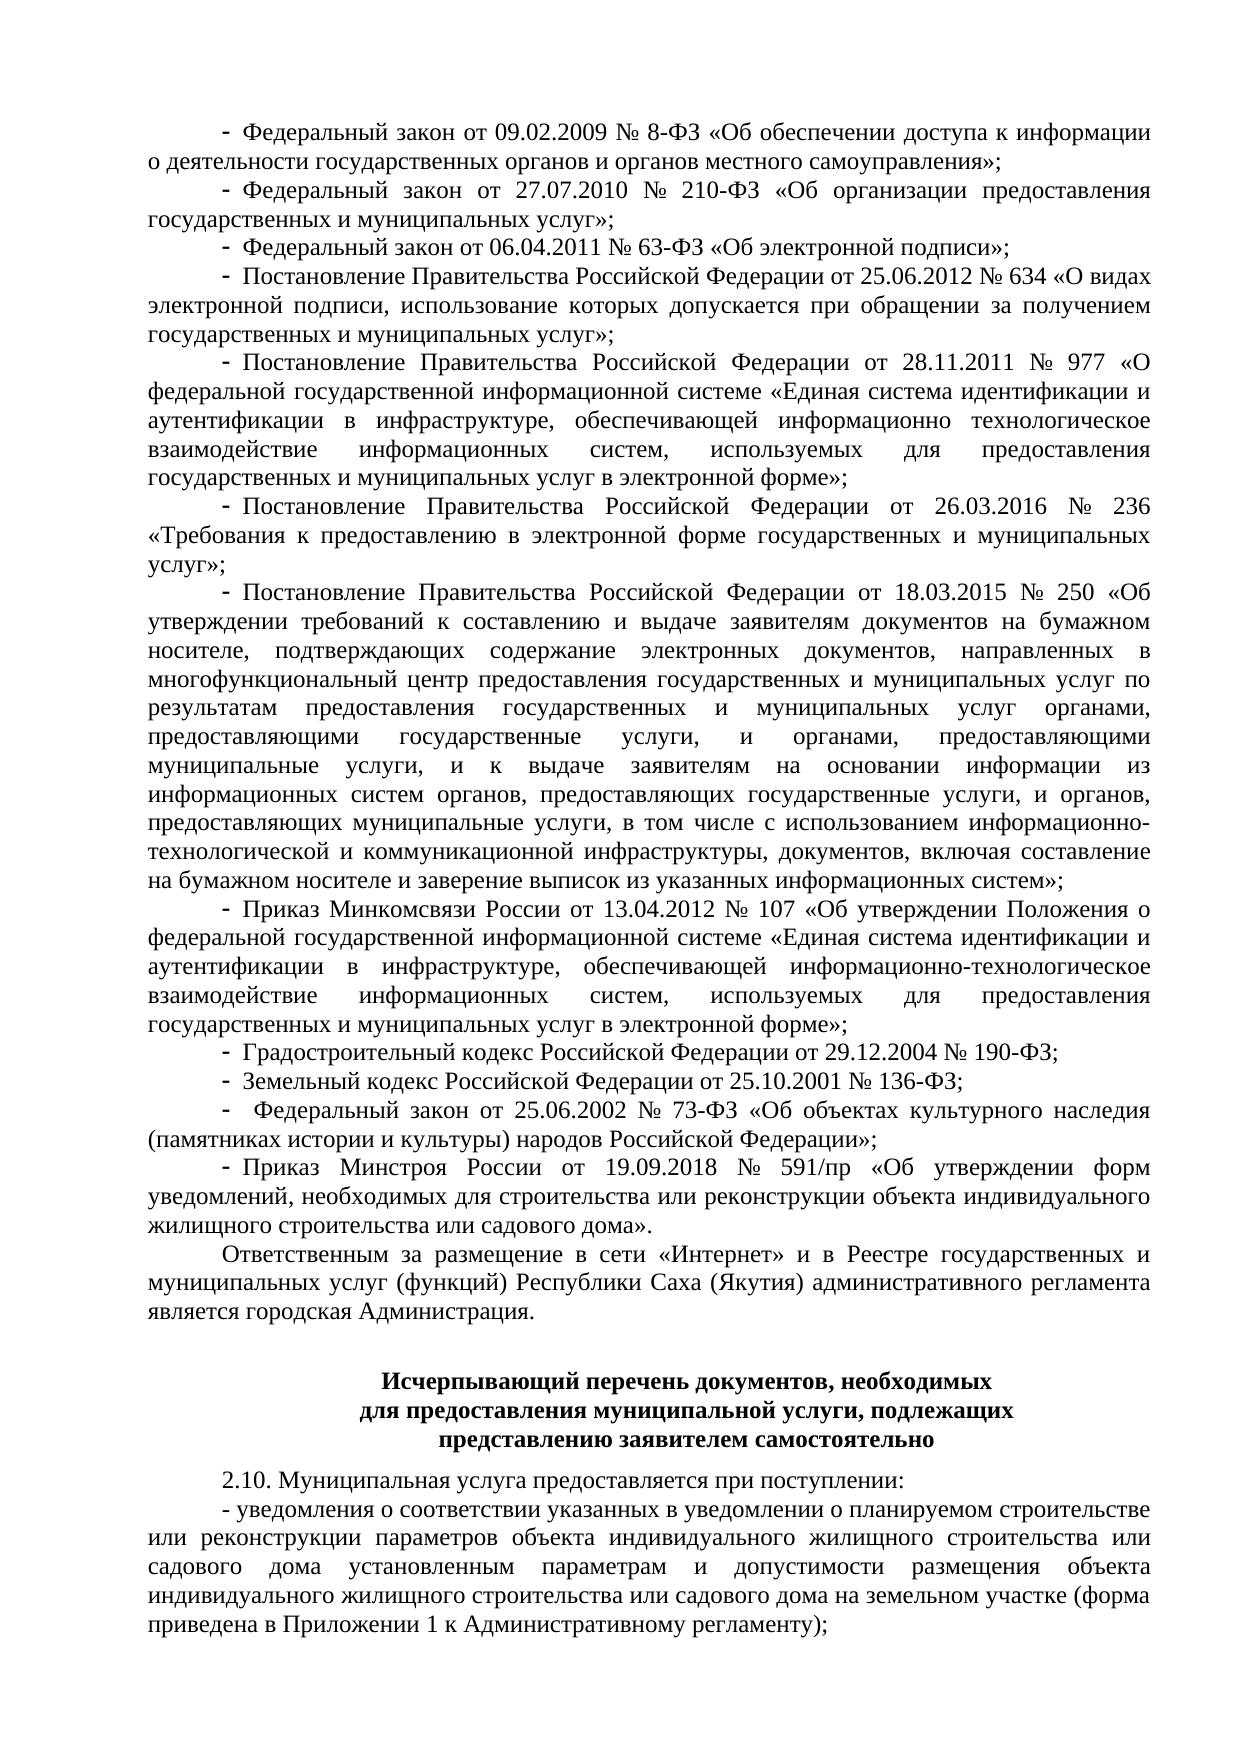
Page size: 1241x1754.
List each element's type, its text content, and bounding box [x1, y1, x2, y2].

text Исчерпывающий перечень документов, необходимых [148, 1366, 1152, 1395]
list Постановление Правительства Российской Федерации от 18.03.2015 № 250 «Об утверждении требований к составлению и выдаче заявителям документов на бумажном носителе, подтверждающих содержание электронных документов, направленных в многофункциональный центр предоставления государственных и муниципальных услуг по результатам предоставления государственных и муниципальных услуг органами, предоставляющими государственные услуги, и органами, предоставляющими муниципальные услуги, и к выдаче заявителям на основании информации из информационных систем органов, предоставляющих государственные услуги, и органов, предоставляющих муниципальные услуги, в том числе с использованием информационно-технологической и коммуникационной инфраструктуры, документов, включая составление на бумажном носителе и заверение выписок из указанных информационных систем»; [148, 577, 1152, 894]
list Постановление Правительства Российской Федерации от 25.06.2012 № 634 «О видах электронной подписи, использование которых допускается при обращении за получением государственных и муниципальных услуг»; [148, 261, 1152, 347]
list Приказ Минкомсвязи России от 13.04.2012 № 107 «Об утверждении Положения о федеральной государственной информационной системе «Единая система идентификации и аутентификации в инфраструктуре, обеспечивающей информационно-технологическое взаимодействие информационных систем, используемых для предоставления государственных и муниципальных услуг в электронной форме»; [148, 894, 1152, 1037]
list Градостроительный кодекс Российской Федерации от 29.12.2004 № 190-ФЗ; [148, 1037, 1152, 1066]
list Земельный кодекс Российской Федерации от 25.10.2001 № 136-ФЗ; [148, 1066, 1152, 1095]
text 2.10. Муниципальная услуга предоставляется при поступлении: [148, 1465, 1152, 1494]
text - уведомления о соответствии указанных в уведомлении о планируемом строительстве или реконструкции параметров объекта индивидуального жилищного строительства или садового дома установленным параметрам и допустимости размещения объекта индивидуального жилищного строительства или садового дома на земельном участке (форма приведена в Приложении 1 к Административному регламенту); [148, 1494, 1152, 1637]
text Ответственным за размещение в сети «Интернет» и в Реестре государственных и муниципальных услуг (функций) Республики Саха (Якутия) административного регламента является городская Администрация. [148, 1239, 1152, 1325]
text для предоставления муниципальной услуги, подлежащих [148, 1395, 1152, 1424]
list Федеральный закон от 09.02.2009 № 8-ФЗ «Об обеспечении доступа к информации о деятельности государственных органов и органов местного самоуправления»; [148, 117, 1152, 175]
list Федеральный закон от 06.04.2011 № 63-ФЗ «Об электронной подписи»; [148, 232, 1152, 261]
list Федеральный закон от 27.07.2010 № 210-ФЗ «Об организации предоставления государственных и муниципальных услуг»; [148, 175, 1152, 232]
list Постановление Правительства Российской Федерации от 28.11.2011 № 977 «О федеральной государственной информационной системе «Единая система идентификации и аутентификации в инфраструктуре, обеспечивающей информационно технологическое взаимодействие информационных систем, используемых для предоставления государственных и муниципальных услуг в электронной форме»; [148, 347, 1152, 491]
list Федеральный закон от 25.06.2002 № 73-ФЗ «Об объектах культурного наследия (памятниках истории и культуры) народов Российской Федерации»; [148, 1095, 1152, 1152]
list Приказ Минстроя России от 19.09.2018 № 591/пр «Об утверждении форм уведомлений, необходимых для строительства или реконструкции объекта индивидуального жилищного строительства или садового дома». [148, 1152, 1152, 1239]
text представлению заявителем самостоятельно [148, 1424, 1152, 1452]
list Постановление Правительства Российской Федерации от 26.03.2016 № 236 «Требования к предоставлению в электронной форме государственных и муниципальных услуг»; [148, 491, 1152, 577]
